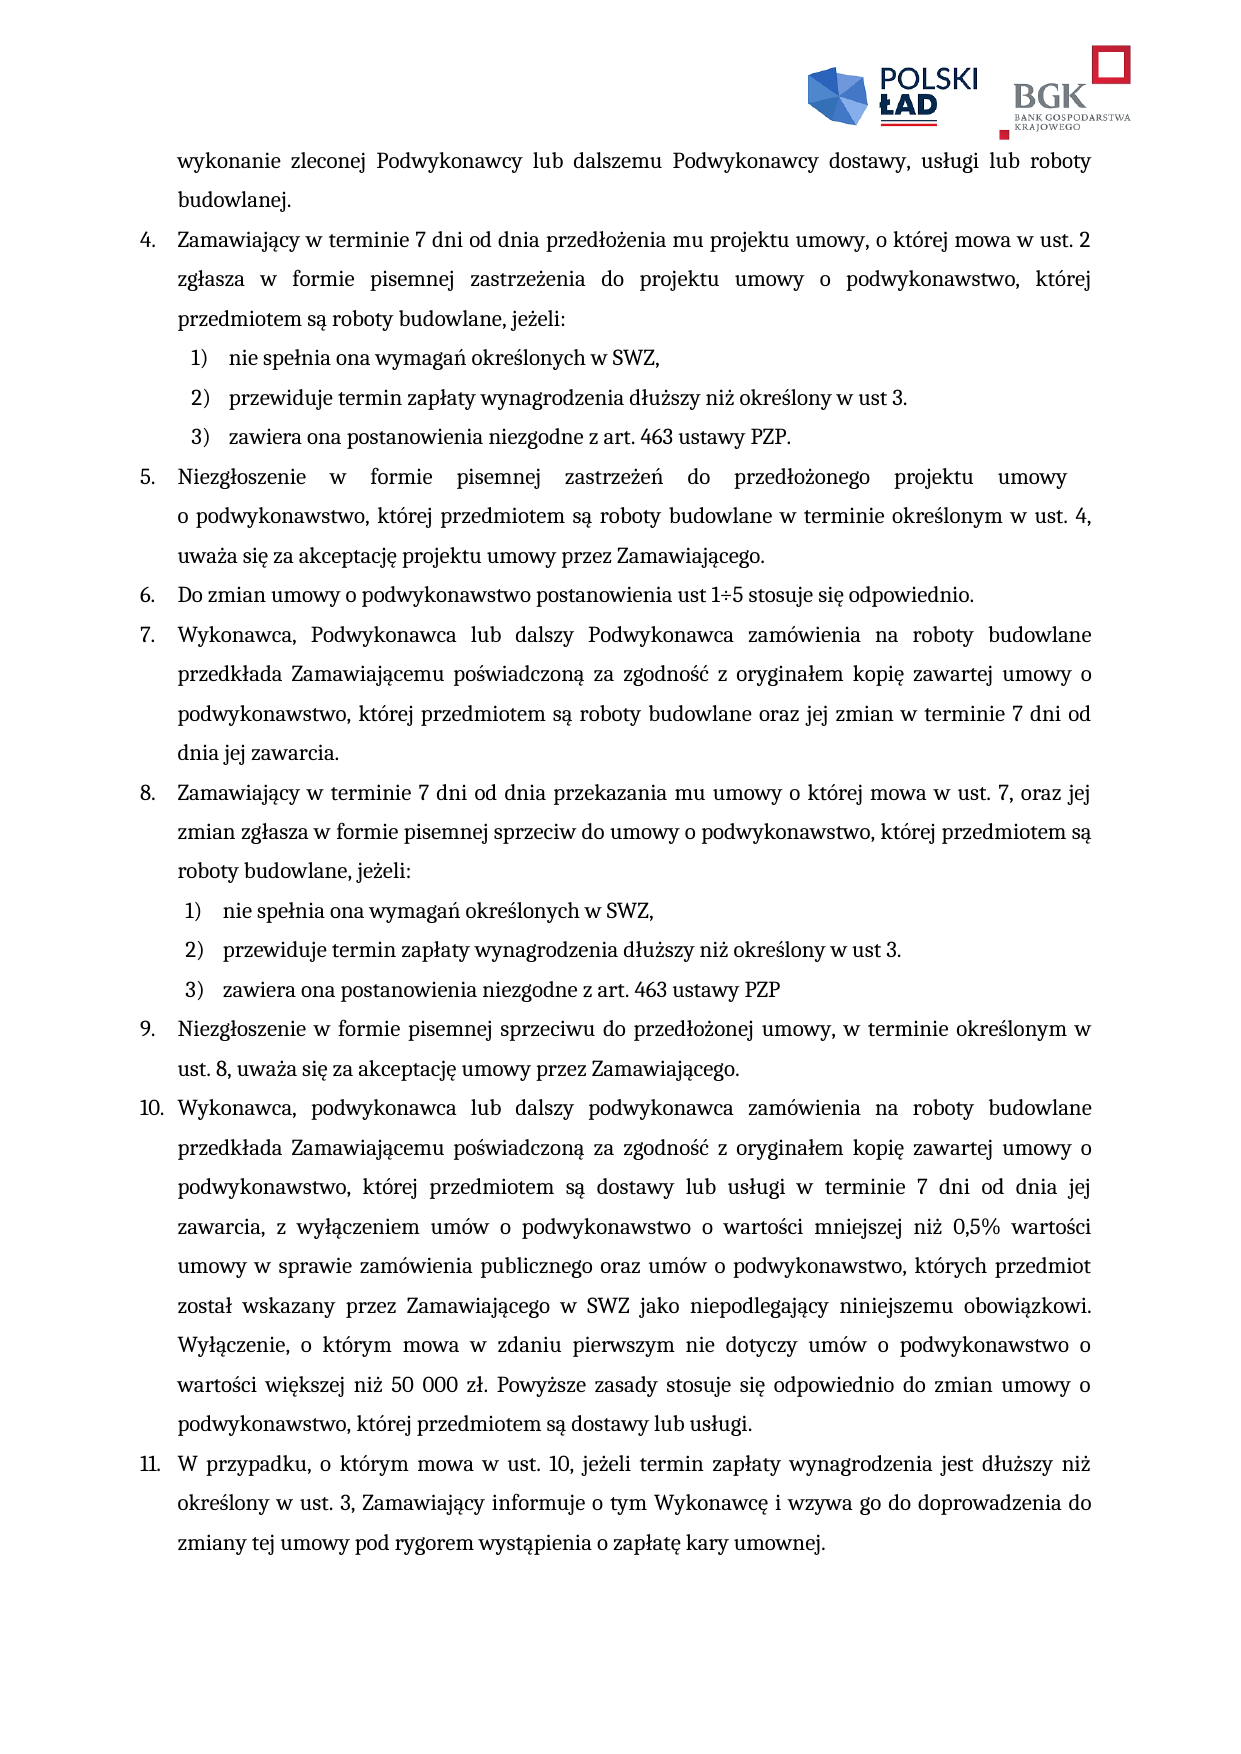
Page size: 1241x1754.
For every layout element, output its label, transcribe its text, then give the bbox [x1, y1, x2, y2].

list zawiera ona postanowienia niezgodne z art. 463 ustawy PZP. [191, 424, 1093, 450]
list Wykonawca, podwykonawca lub dalszy podwykonawca zamówienia na roboty budowlane przedkłada Zamawiającemu poświadczoną za zgodność z oryginałem kopię zawartej umowy o podwykonawstwo, której przedmiotem są dostawy lub usługi w terminie 7 dni od dnia jej zawarcia, z wyłączeniem umów o podwykonawstwo o wartości mniejszej niż 0,5% wartości umowy w sprawie zamówienia publicznego oraz umów o podwykonawstwo, których przedmiot został wskazany przez Zamawiającego w SWZ jako niepodlegający niniejszemu obowiązkowi. Wyłączenie, o którym mowa w zdaniu pierwszym nie dotyczy umów o podwykonawstwo o wartości większej niż 50 000 zł. Powyższe zasady stosuje się odpowiednio do zmian umowy o podwykonawstwo, której przedmiotem są dostawy lub usługi. [140, 1095, 1093, 1437]
list nie spełnia ona wymagań określonych w SWZ, [185, 898, 1093, 924]
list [140, 148, 1093, 213]
list zawiera ona postanowienia niezgodne z art. 463 ustawy PZP [185, 977, 1093, 1003]
list Zamawiający w terminie 7 dni od dnia przekazania mu umowy o której mowa w ust. 7, oraz jej zmian zgłasza w formie pisemnej sprzeciw do umowy o podwykonawstwo, której przedmiotem są roboty budowlane, jeżeli: [140, 779, 1093, 884]
list przewiduje termin zapłaty wynagrodzenia dłuższy niż określony w ust 3. [185, 937, 1093, 963]
list Niezgłoszenie w formie pisemnej zastrzeżeń do przedłożonego projektu umowy o podwykonawstwo, której przedmiotem są roboty budowlane w terminie określonym w ust. 4, uważa się za akceptację projektu umowy przez Zamawiającego. [140, 463, 1093, 569]
list nie spełnia ona wymagań określonych w SWZ, [191, 345, 1093, 371]
list Niezgłoszenie w formie pisemnej sprzeciwu do przedłożonej umowy, w terminie określonym w ust. 8, uważa się za akceptację umowy przez Zamawiającego. [140, 1016, 1093, 1082]
list Zamawiający w terminie 7 dni od dnia przedłożenia mu projektu umowy, o której mowa w ust. 2 zgłasza w formie pisemnej zastrzeżenia do projektu umowy o podwykonawstwo, której przedmiotem są roboty budowlane, jeżeli: [140, 227, 1093, 332]
list Wykonawca, Podwykonawca lub dalszy Podwykonawca zamówienia na roboty budowlane przedkłada Zamawiającemu poświadczoną za zgodność z oryginałem kopię zawartej umowy o podwykonawstwo, której przedmiotem są roboty budowlane oraz jej zmian w terminie 7 dni od dnia jej zawarcia. [140, 621, 1093, 766]
list W przypadku, o którym mowa w ust. 10, jeżeli termin zapłaty wynagrodzenia jest dłuższy niż określony w ust. 3, Zamawiający informuje o tym Wykonawcę i wzywa go do doprowadzenia do zmiany tej umowy pod rygorem wystąpienia o zapłatę kary umownej. [140, 1450, 1093, 1556]
list przewiduje termin zapłaty wynagrodzenia dłuższy niż określony w ust 3. [191, 384, 1093, 411]
list Do zmian umowy o podwykonawstwo postanowienia ust 1÷5 stosuje się odpowiednio. [140, 582, 1093, 608]
